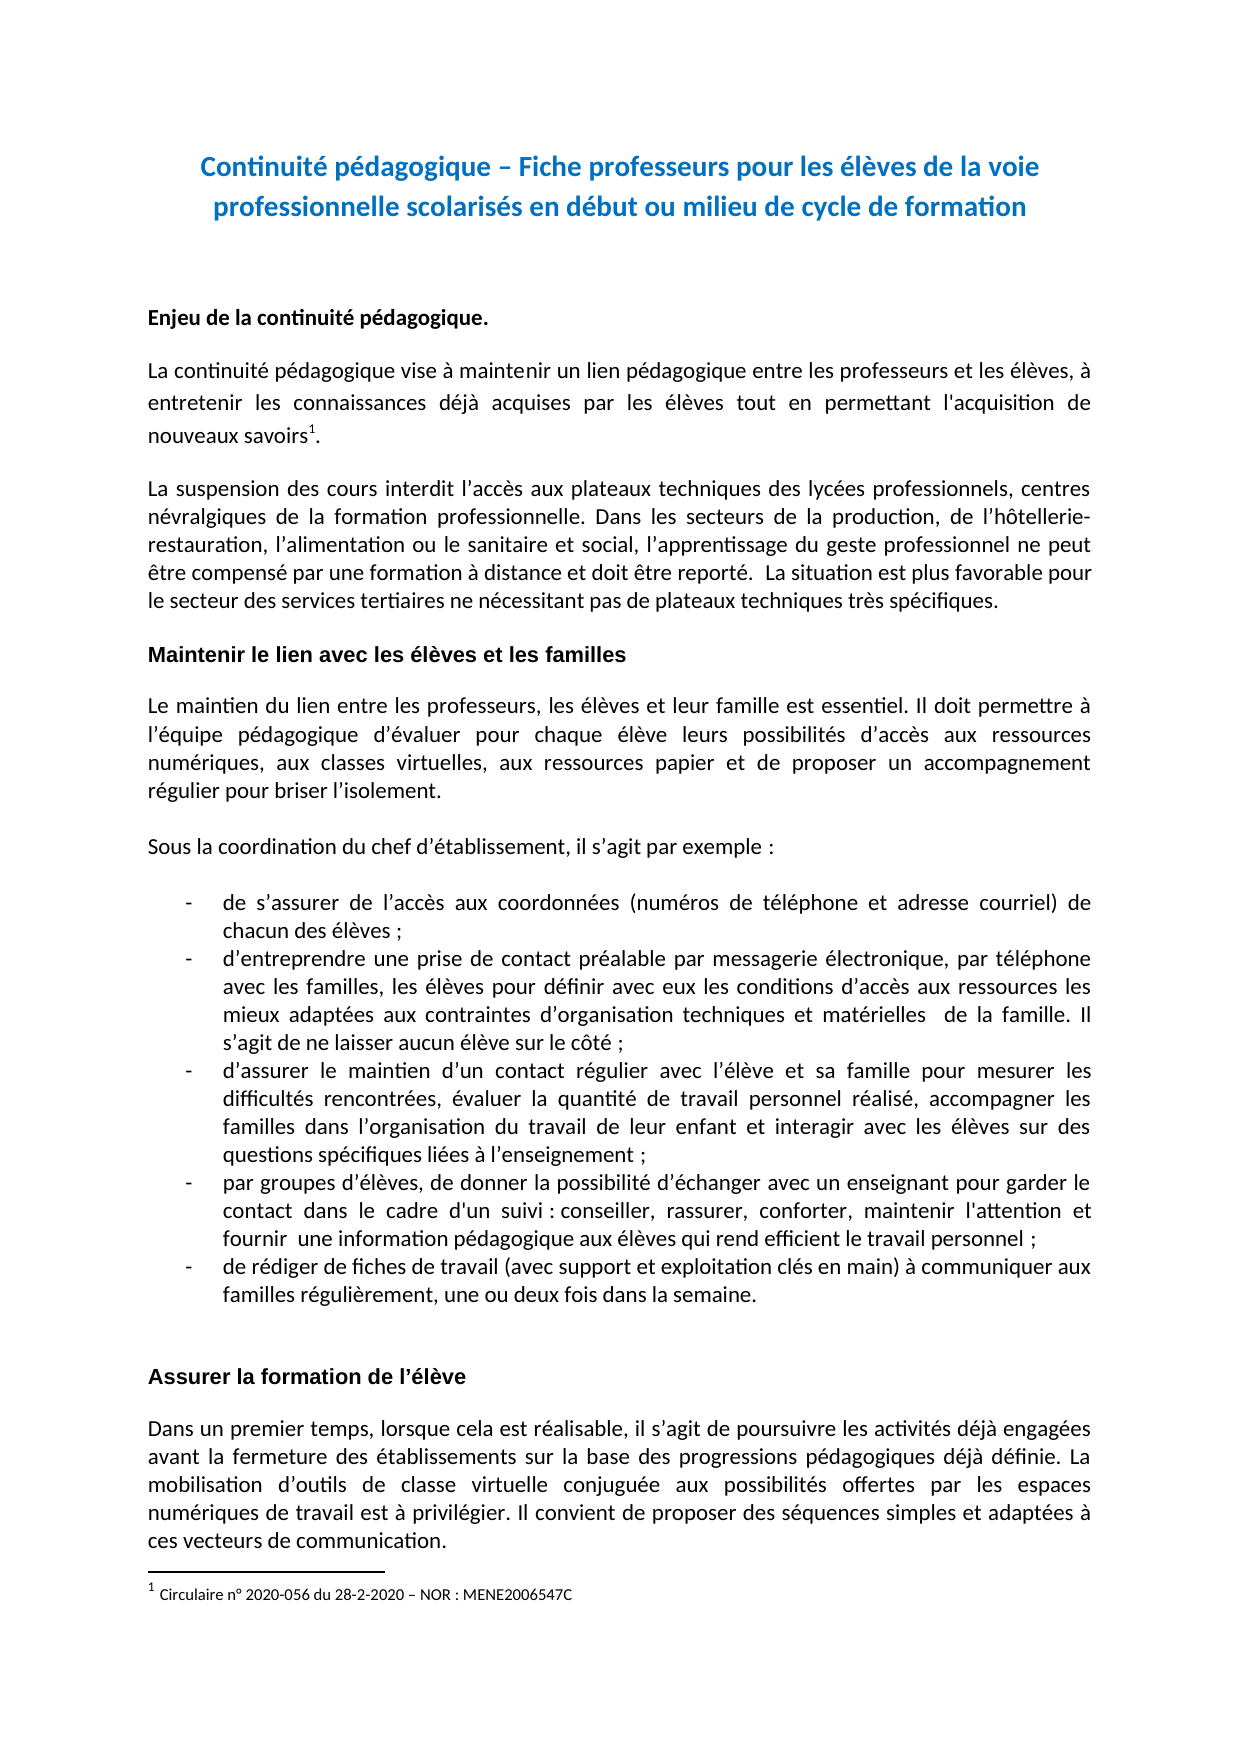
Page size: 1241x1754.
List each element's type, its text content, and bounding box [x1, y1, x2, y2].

text La continuité pédagogique vise à maintenir un lien pédagogique entre les professeurs et les élèves, à entretenir les connaissances déjà acquises par les élèves tout en permettant l'acquisition de nouveaux savoirs. [148, 356, 1093, 449]
list de rédiger de fiches de travail (avec support et exploitation clés en main) à communiquer aux familles régulièrement, une ou deux fois dans la semaine. [185, 1252, 1093, 1308]
list d’assurer le maintien d’un contact régulier avec l’élève et sa famille pour mesurer les difficultés rencontrées, évaluer la quantité de travail personnel réalisé, accompagner les familles dans l’organisation du travail de leur enfant et interagir avec les élèves sur des questions spécifiques liées à l’enseignement ; [185, 1056, 1093, 1168]
text Le maintien du lien entre les professeurs, les élèves et leur famille est essentiel. Il doit permettre à l’équipe pédagogique d’évaluer pour chaque élève leurs possibilités d’accès aux ressources numériques, aux classes virtuelles, aux ressources papier et de proposer un accompagnement régulier pour briser l’isolement. [148, 692, 1093, 804]
list d’entreprendre une prise de contact préalable par messagerie électronique, par téléphone avec les familles, les élèves pour définir avec eux les conditions d’accès aux ressources les mieux adaptées aux contraintes d’organisation techniques et matérielles de la famille. Il s’agit de ne laisser aucun élève sur le côté ; [185, 944, 1093, 1056]
text Continuité pédagogique – Fiche professeurs pour les élèves de la voie professionnelle scolarisés en début ou milieu de cycle de formation [148, 148, 1093, 224]
text Assurer la formation de l’élève [148, 1364, 1093, 1389]
text Maintenir le lien avec les élèves et les familles [148, 642, 1093, 667]
text Sous la coordination du chef d’établissement, il s’agit par exemple : [148, 832, 1093, 860]
text Enjeu de la continuité pédagogique. [148, 303, 1093, 331]
text Dans un premier temps, lorsque cela est réalisable, il s’agit de poursuivre les activités déjà engagées avant la fermeture des établissements sur la base des progressions pédagogiques déjà définie. La mobilisation d’outils de classe virtuelle conjuguée aux possibilités offertes par les espaces numériques de travail est à privilégier. Il convient de proposer des séquences simples et adaptées à ces vecteurs de communication. [148, 1414, 1093, 1554]
list de s’assurer de l’accès aux coordonnées (numéros de téléphone et adresse courriel) de chacun des élèves ; [185, 888, 1093, 944]
text La suspension des cours interdit l’accès aux plateaux techniques des lycées professionnels, centres névralgiques de la formation professionnelle. Dans les secteurs de la production, de l’hôtellerie-restauration, l’alimentation ou le sanitaire et social, l’apprentissage du geste professionnel ne peut être compensé par une formation à distance et doit être reporté. La situation est plus favorable pour le secteur des services tertiaires ne nécessitant pas de plateaux techniques très spécifiques. [148, 474, 1093, 614]
list par groupes d’élèves, de donner la possibilité d’échanger avec un enseignant pour garder le contact dans le cadre d'un suivi : conseiller, rassurer, conforter, maintenir l'attention et fournir une information pédagogique aux élèves qui rend efficient le travail personnel ; [185, 1168, 1093, 1252]
